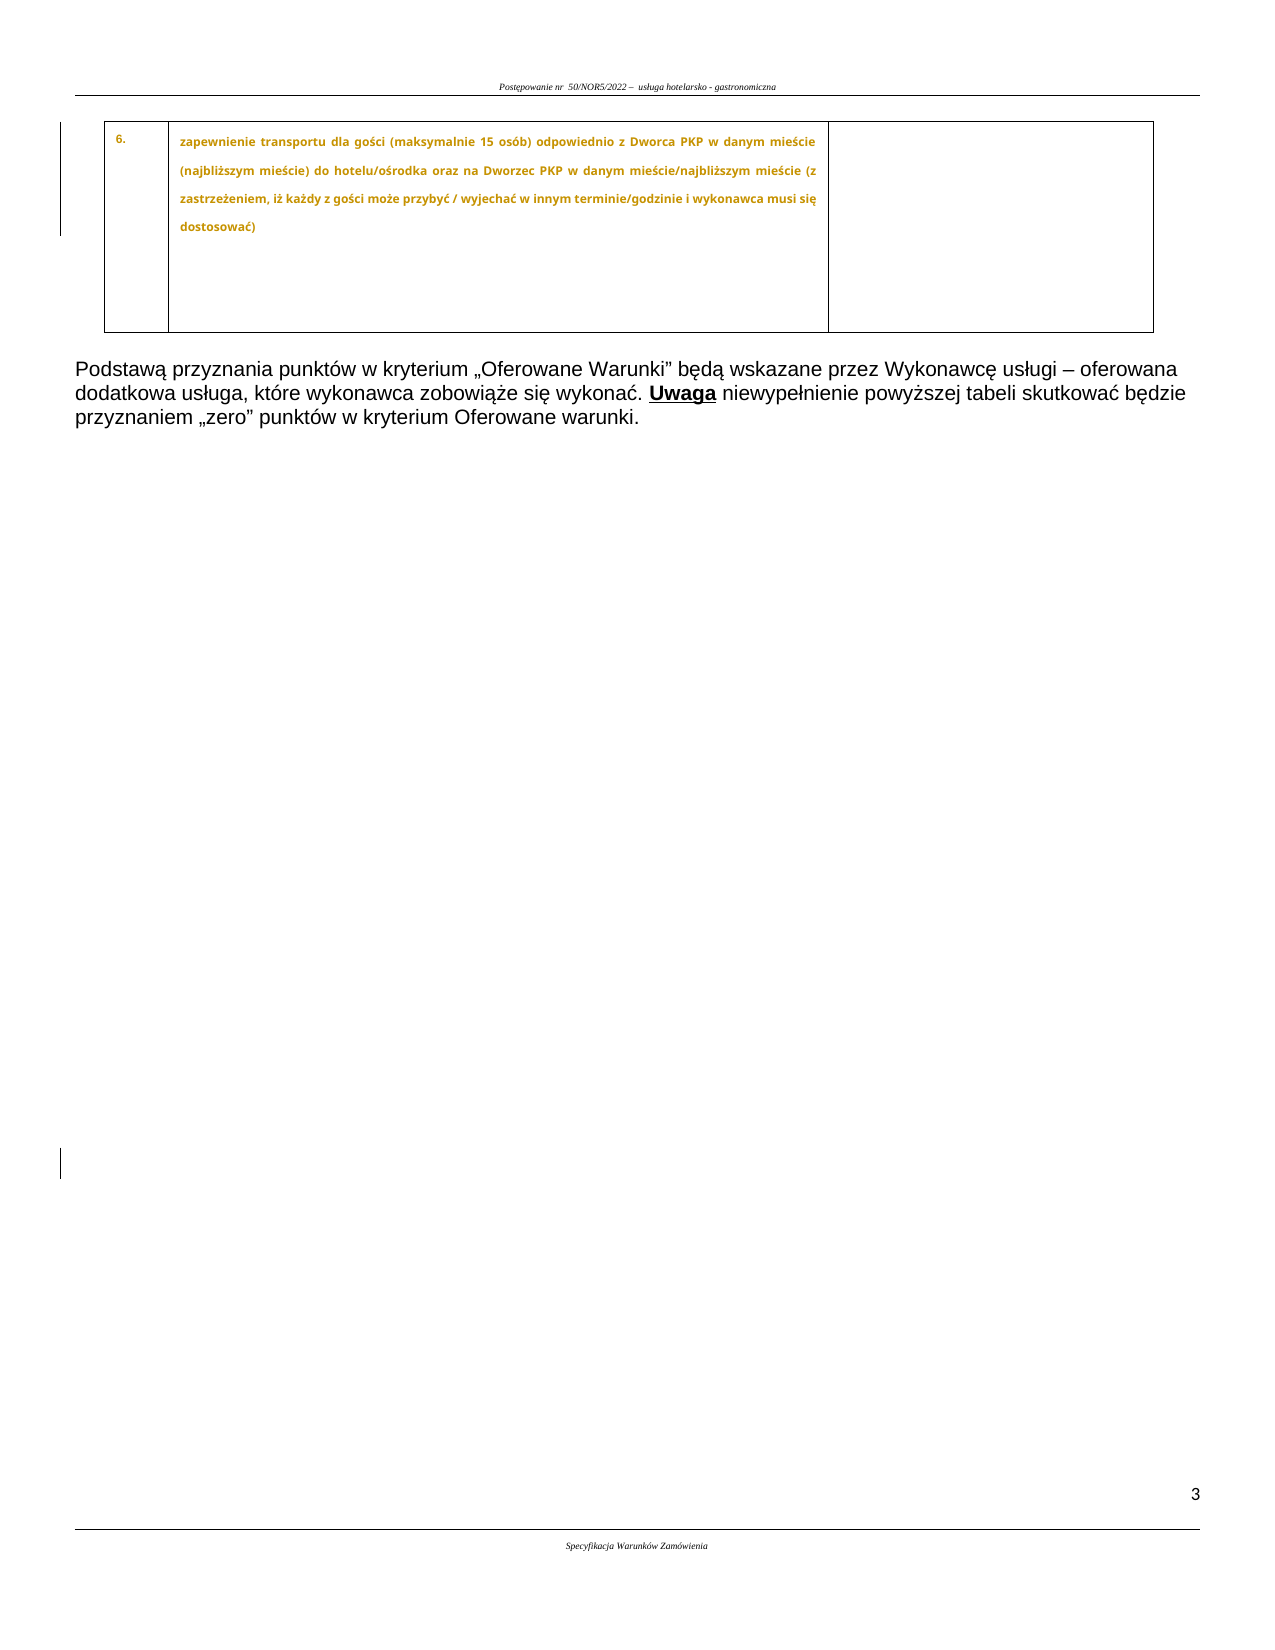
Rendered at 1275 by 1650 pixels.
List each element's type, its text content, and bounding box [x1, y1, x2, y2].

table_cell [829, 122, 1153, 332]
table_cell zapewnienie transportu dla gości (maksymalnie 15 osób) odpowiednio z Dworca PKP w danym mieście (najbliższym mieście) do hotelu/ośrodka oraz na Dworzec PKP w danym mieście/najbliższym mieście (z zastrzeżeniem, iż każdy z gości może przybyć / wyjechać w innym terminie/godzinie i wykonawca musi się dostosować) [169, 122, 828, 332]
table_cell 6. [105, 122, 168, 332]
text Podstawą przyznania punktów w kryterium „Oferowane Warunki” będą wskazane przez Wykonawcę usługi – oferowana dodatkowa usługa, które wykonawca zobowiąże się wykonać. Uwaga niewypełnienie powyższej tabeli skutkować będzie przyznaniem „zero” punktów w kryterium Oferowane warunki. [75, 357, 1200, 429]
